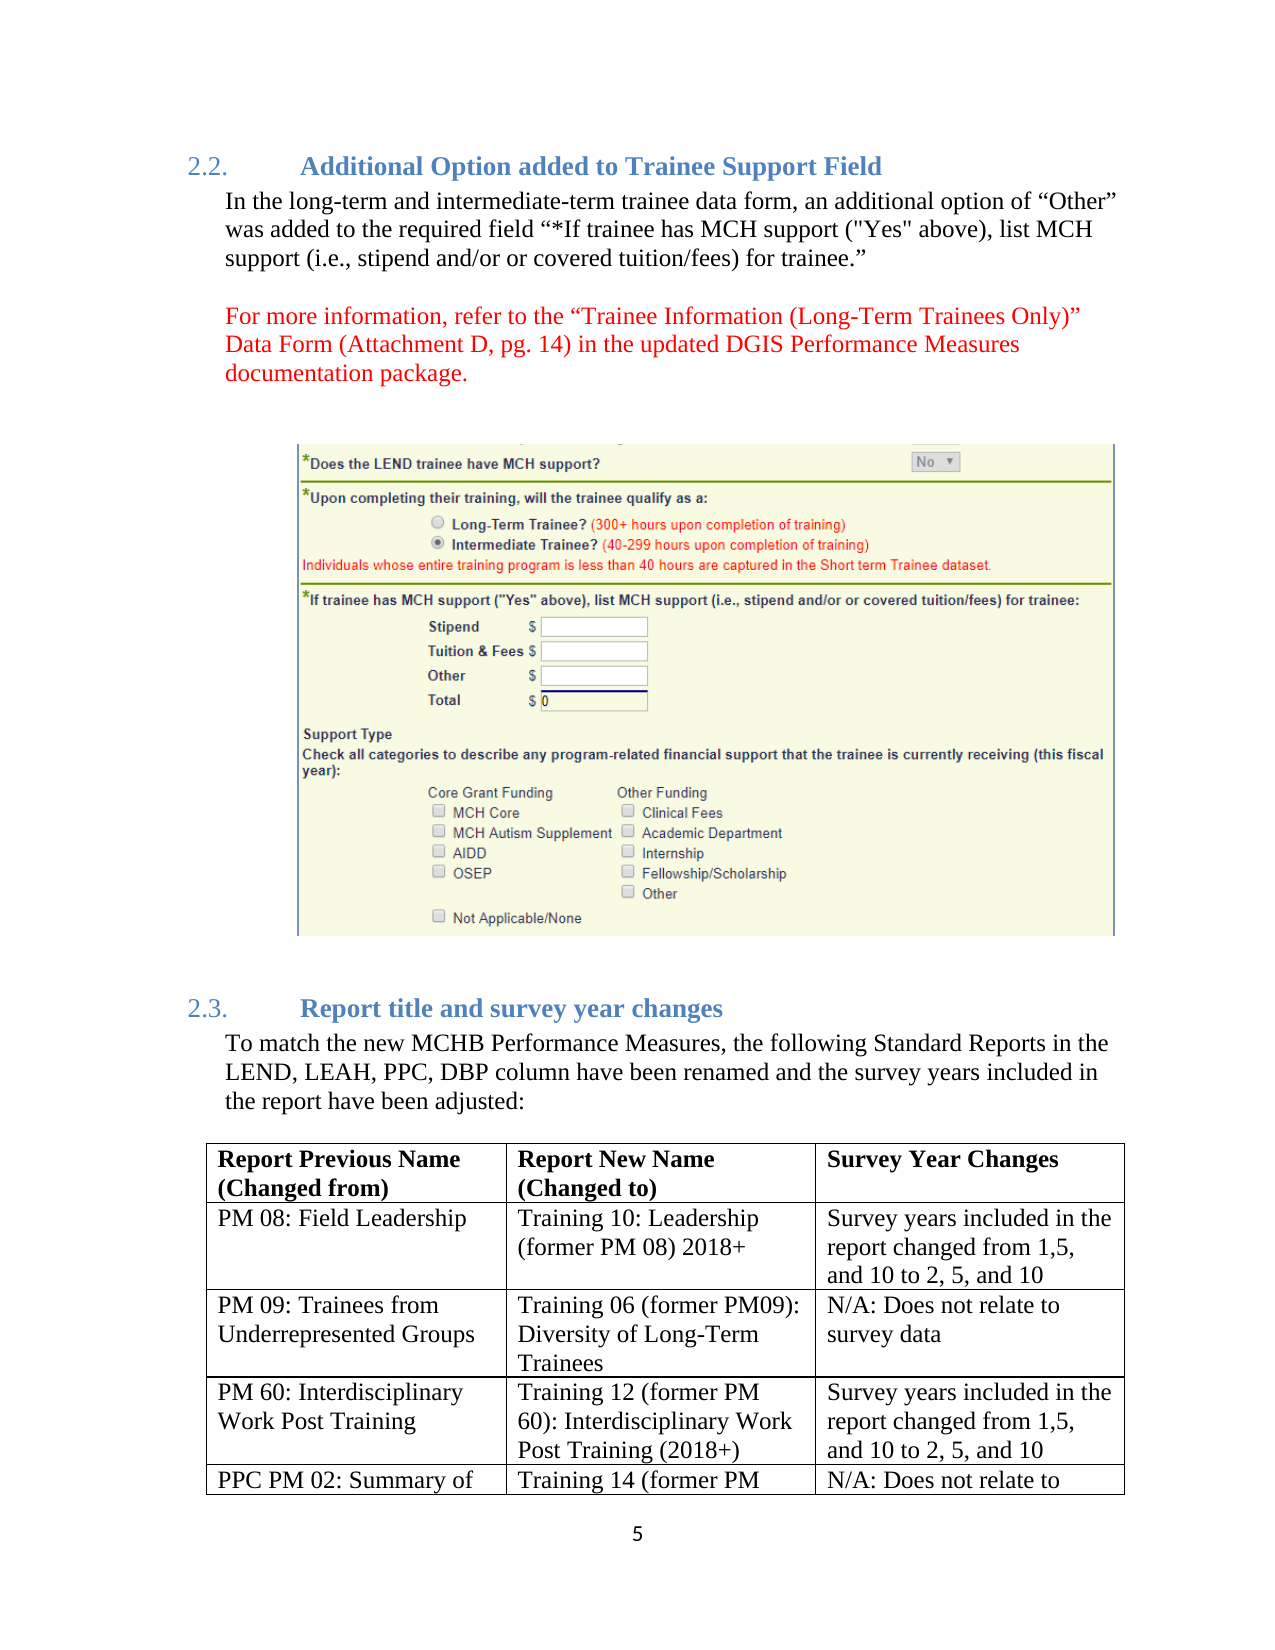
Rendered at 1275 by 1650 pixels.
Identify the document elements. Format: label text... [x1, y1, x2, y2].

list In the long-term and intermediate-term trainee data form, an additional option of “Other” was added to the required field “*If trainee has MCH support ("Yes" above), list MCH support (i.e., stipend and/or or covered tuition/fees) for trainee.” [225, 186, 1125, 272]
table_cell Survey years included in the report changed from 1,5, and 10 to 2, 5, and 10 [816, 1203, 1124, 1289]
table_cell PM 60: Interdisciplinary Work Post Training [207, 1378, 506, 1464]
table_header Report New Name (Changed to) [507, 1144, 815, 1202]
table_cell N/A: Does not relate to survey data [816, 1290, 1124, 1376]
table_cell Survey years included in the report changed from 1,5, and 10 to 2, 5, and 10 [816, 1378, 1124, 1464]
table_cell Training 12 (former PM 60): Interdisciplinary Work Post Training (2018+) [507, 1378, 815, 1464]
table_cell PM 09: Trainees from Underrepresented Groups [207, 1290, 506, 1376]
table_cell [207, 1465, 506, 1493]
list To match the new MCHB Performance Measures, the following Standard Reports in the LEND, LEAH, PPC, DBP column have been renamed and the survey years included in the report have been adjusted: [225, 1028, 1125, 1114]
table_header Report Previous Name (Changed from) [207, 1144, 506, 1202]
table_header Survey Year Changes [816, 1144, 1124, 1202]
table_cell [507, 1465, 815, 1493]
table_cell PM 08: Field Leadership [207, 1203, 506, 1289]
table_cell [816, 1465, 1124, 1493]
picture [262, 444, 1139, 936]
table_cell Training 06 (former PM09): Diversity of Long-Term Trainees [507, 1290, 815, 1376]
list For more information, refer to the “Trainee Information (Long-Term Trainees Only)” Data Form (Attachment D, pg. 14) in the updated DGIS Performance Measures documentation package. [225, 301, 1125, 387]
subtitle Additional Option added to Trainee Support Field [187, 150, 1125, 181]
subtitle Report title and survey year changes [187, 993, 1125, 1024]
table_cell Training 10: Leadership (former PM 08) 2018+ [507, 1203, 815, 1289]
